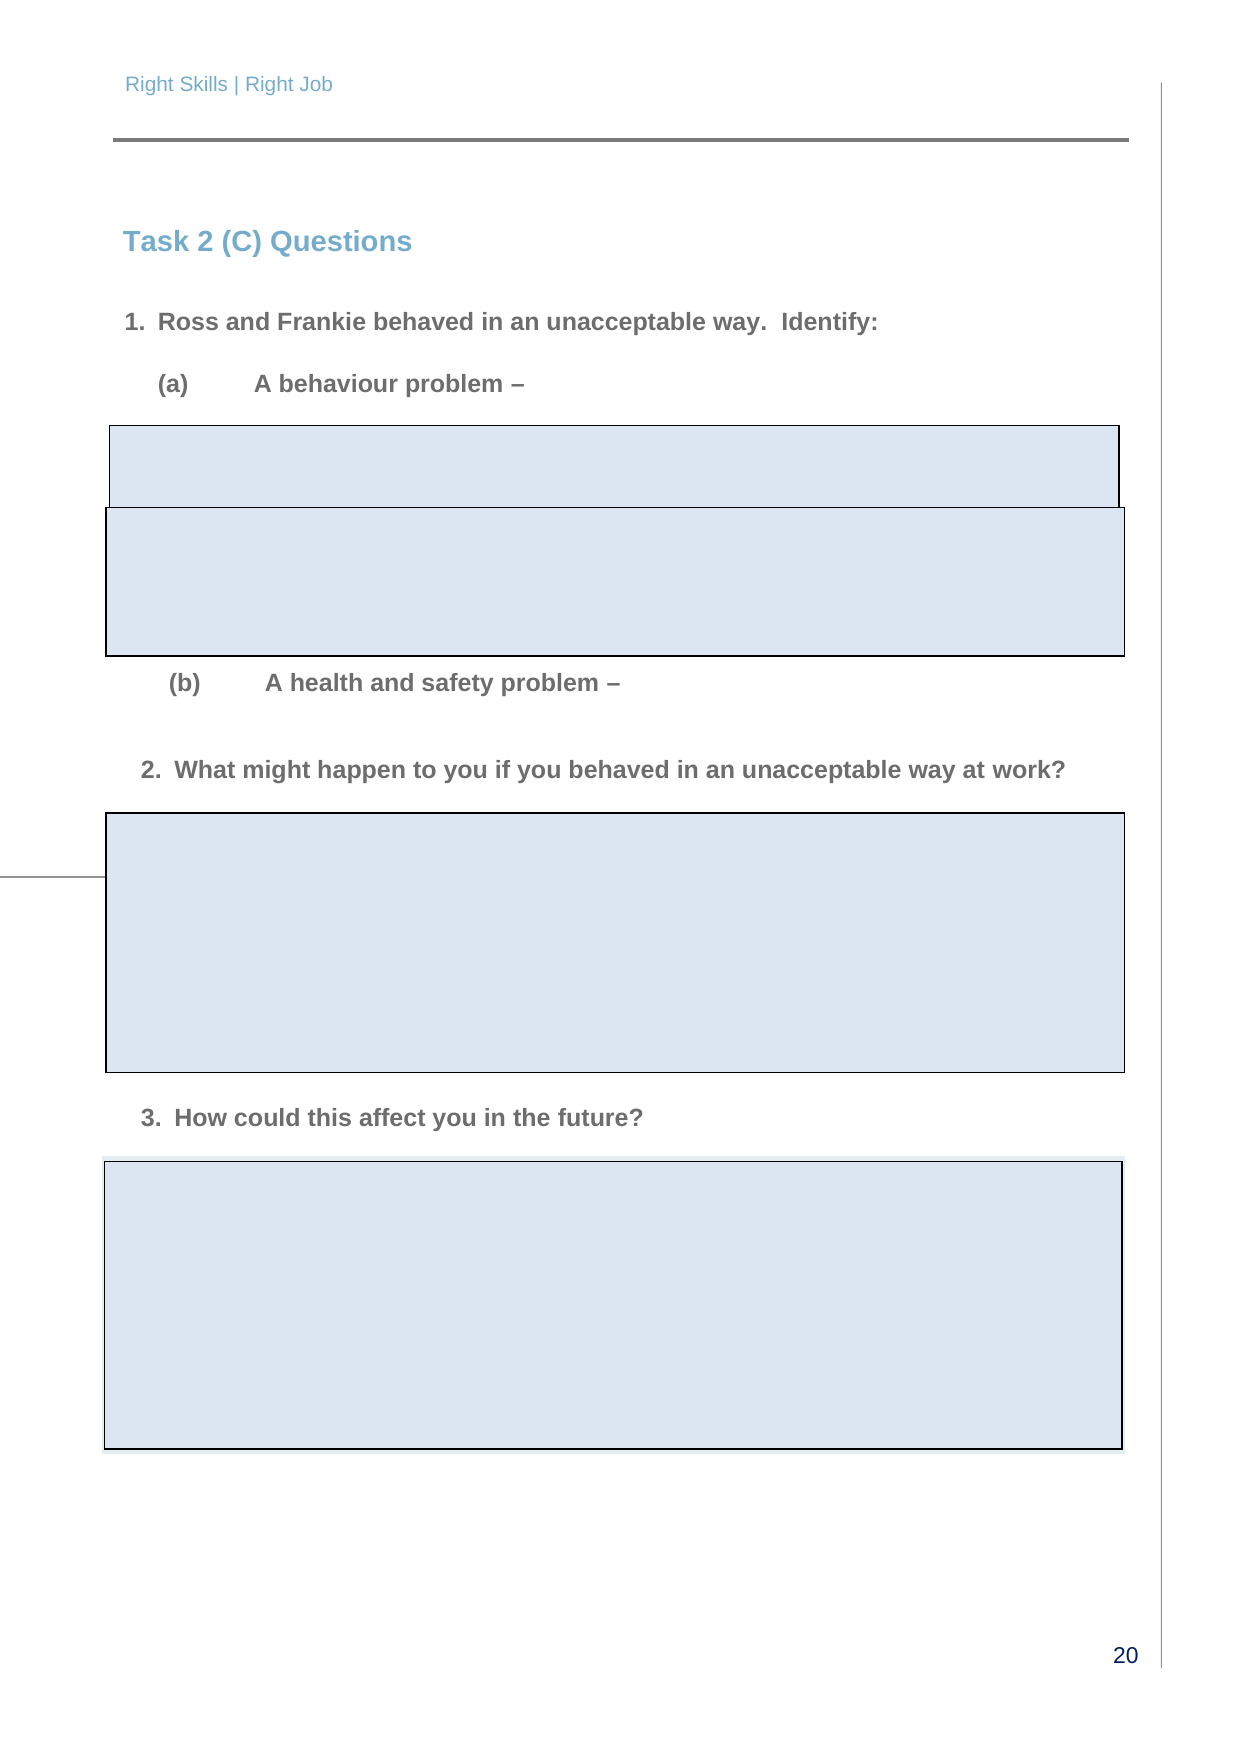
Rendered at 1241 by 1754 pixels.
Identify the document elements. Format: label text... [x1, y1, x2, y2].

subtitle Task 2 (C) Questions [123, 224, 1159, 258]
list How could this affect you in the future? [141, 826, 1159, 1132]
list A health and safety problem – [168, 456, 1159, 697]
list A behaviour problem – [158, 369, 1159, 398]
subtitle Ross and Frankie behaved in an unacceptable way. Identify: [124, 306, 1159, 335]
list What might happen to you if you behaved in an unacceptable way at work? [141, 755, 1159, 783]
text Right Skills | Right Job [125, 72, 1159, 96]
picture [102, 1156, 1125, 1454]
